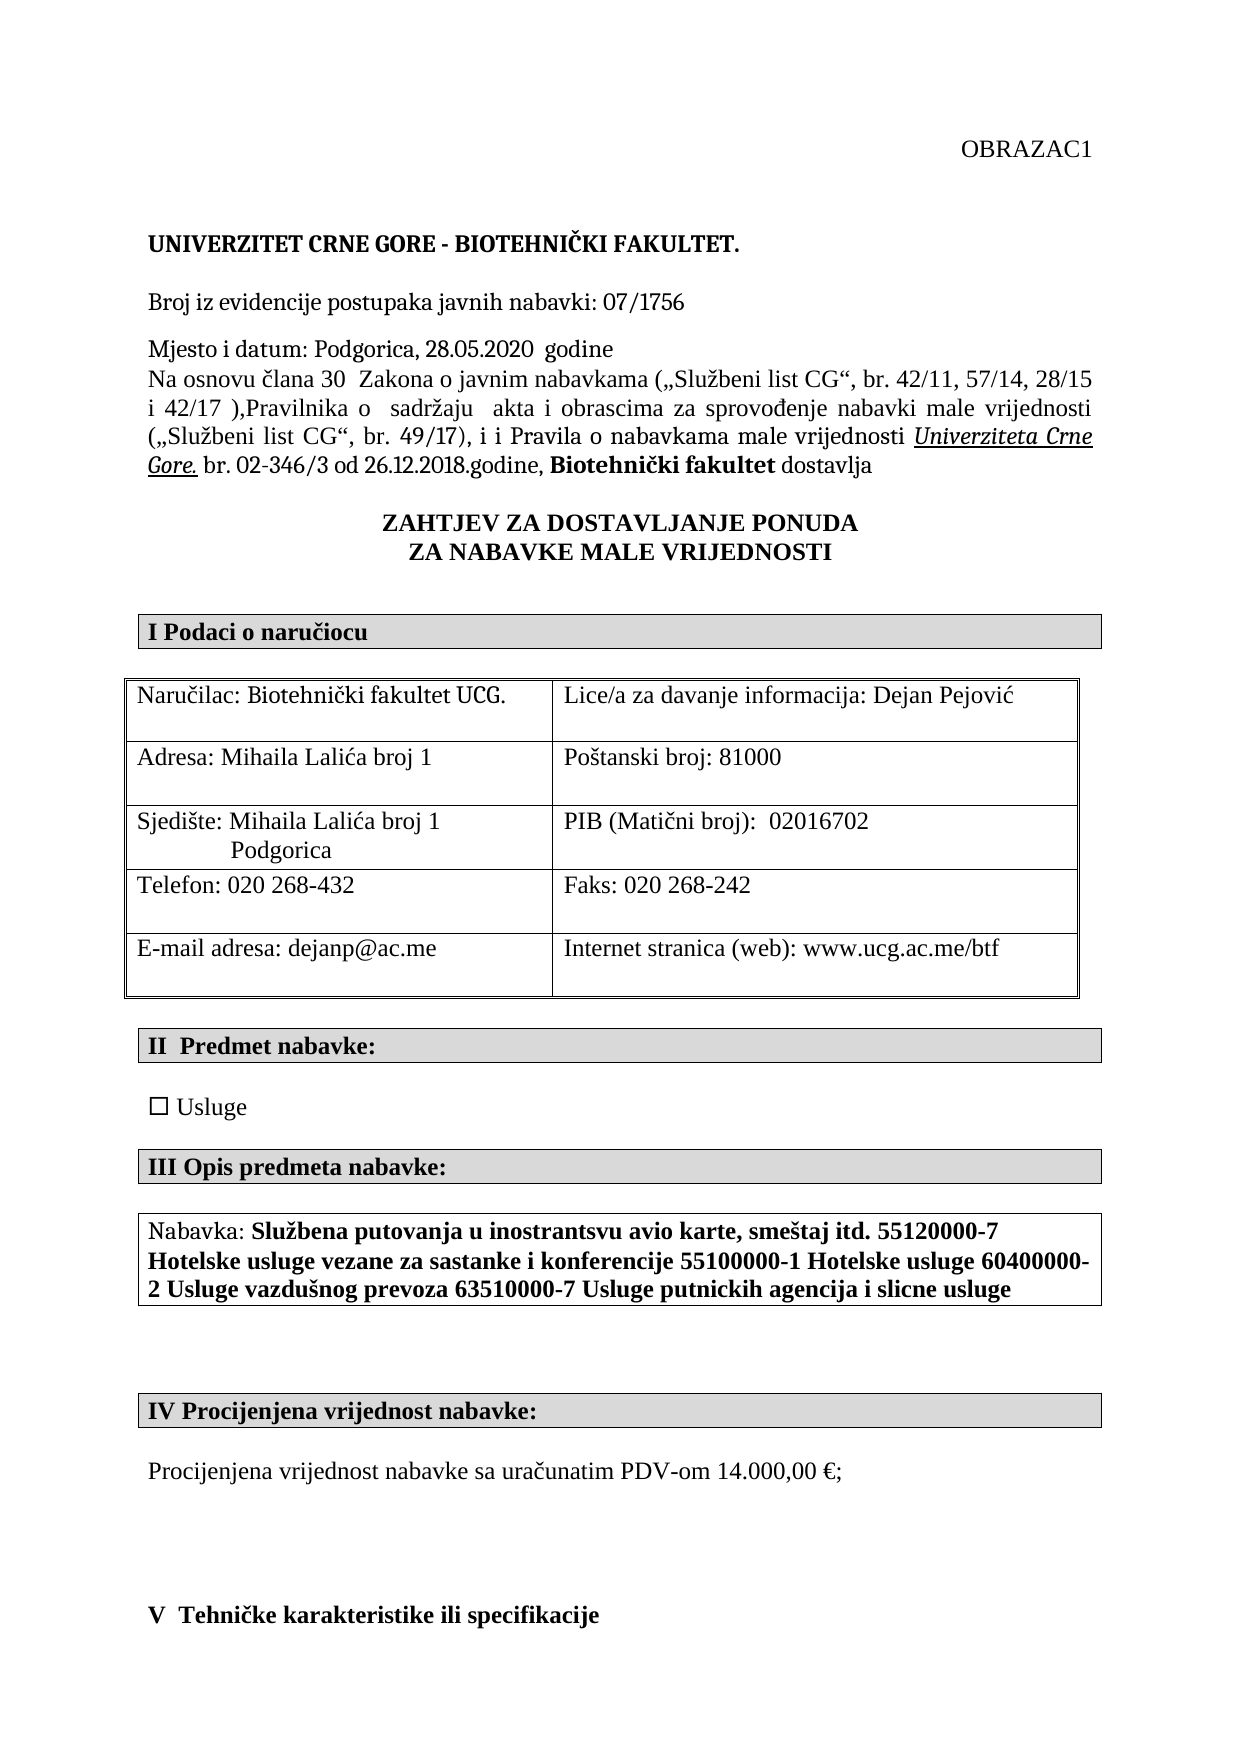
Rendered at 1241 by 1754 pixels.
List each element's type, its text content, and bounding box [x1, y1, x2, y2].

table_cell Internet stranica (web): www.ucg.ac.me/btf [553, 934, 1077, 996]
text IV Procijenjena vrijednost nabavke: [139, 1394, 1101, 1427]
table_header Naručilac: Biotehnički fakultet UCG. [127, 681, 552, 741]
table_cell Poštanski broj: 81000 [553, 742, 1077, 805]
table_cell Adresa: Mihaila Lalića broj 1 [127, 742, 552, 805]
text Broj iz evidencije postupaka javnih nabavki: 07/1756 [148, 287, 1093, 316]
table_header Lice/a za davanje informacija: Dejan Pejović [553, 681, 1077, 741]
table_cell Telefon: 020 268-432 [127, 870, 552, 932]
subtitle ZAHTJEV ZA DOSTAVLJANJE PONUDA [148, 508, 1093, 537]
text OBRAZAC1 [148, 134, 1093, 163]
text UNIVERZITET CRNE GORE - BIOTEHNIČKI FAKULTET. [148, 230, 1093, 259]
text Procijenjena vrijednost nabavke sa uračunatim PDV-om 14.000,00 €; [148, 1456, 1093, 1485]
table_cell E-mail adresa: dejanp@ac.me [127, 934, 552, 996]
text Na osnovu člana 30 Zakona o javnim nabavkama („Službeni list CG“, br. 42/11, 57/14, 28/15 i 42/17 ),Pravilnika o sadržaju akta i obrascima za sprovođenje nabavki male vrijednosti („Službeni list CG“, br. 49/17), i i Pravila o nabavkama male vrijednosti Univerziteta Crne Gore. br. 02-346/3 od 26.12.2018.godine, Biotehnički fakultet dostavlja [148, 364, 1093, 480]
text I Podaci o naručiocu [139, 615, 1101, 648]
text III Opis predmeta nabavke: [139, 1150, 1101, 1183]
text V Tehničke karakteristike ili specifikacije [148, 1600, 1093, 1629]
table_cell Sjedište: Mihaila Lalića broj 1 Podgorica [127, 806, 552, 869]
table_cell PIB (Matični broj): 02016702 [553, 806, 1077, 869]
text Mjesto i datum: Podgorica, 28.05.2020 godine [148, 335, 1093, 364]
table_cell Faks: 020 268-242 [553, 870, 1077, 932]
text Usluge [148, 1092, 1093, 1121]
text ZA NABAVKE MALE VRIJEDNOSTI [148, 537, 1093, 566]
text Nabavka: Službena putovanja u inostrantsvu avio karte, smeštaj itd. 55120000-7 Hotelske usluge vezane za sastanke i konferencije 55100000-1 Hotelske usluge 60400000-2 Usluge vazdušnog prevoza 63510000-7 Usluge putnickih agencija i slicne usluge [139, 1214, 1101, 1305]
text II Predmet nabavke: [139, 1029, 1101, 1062]
